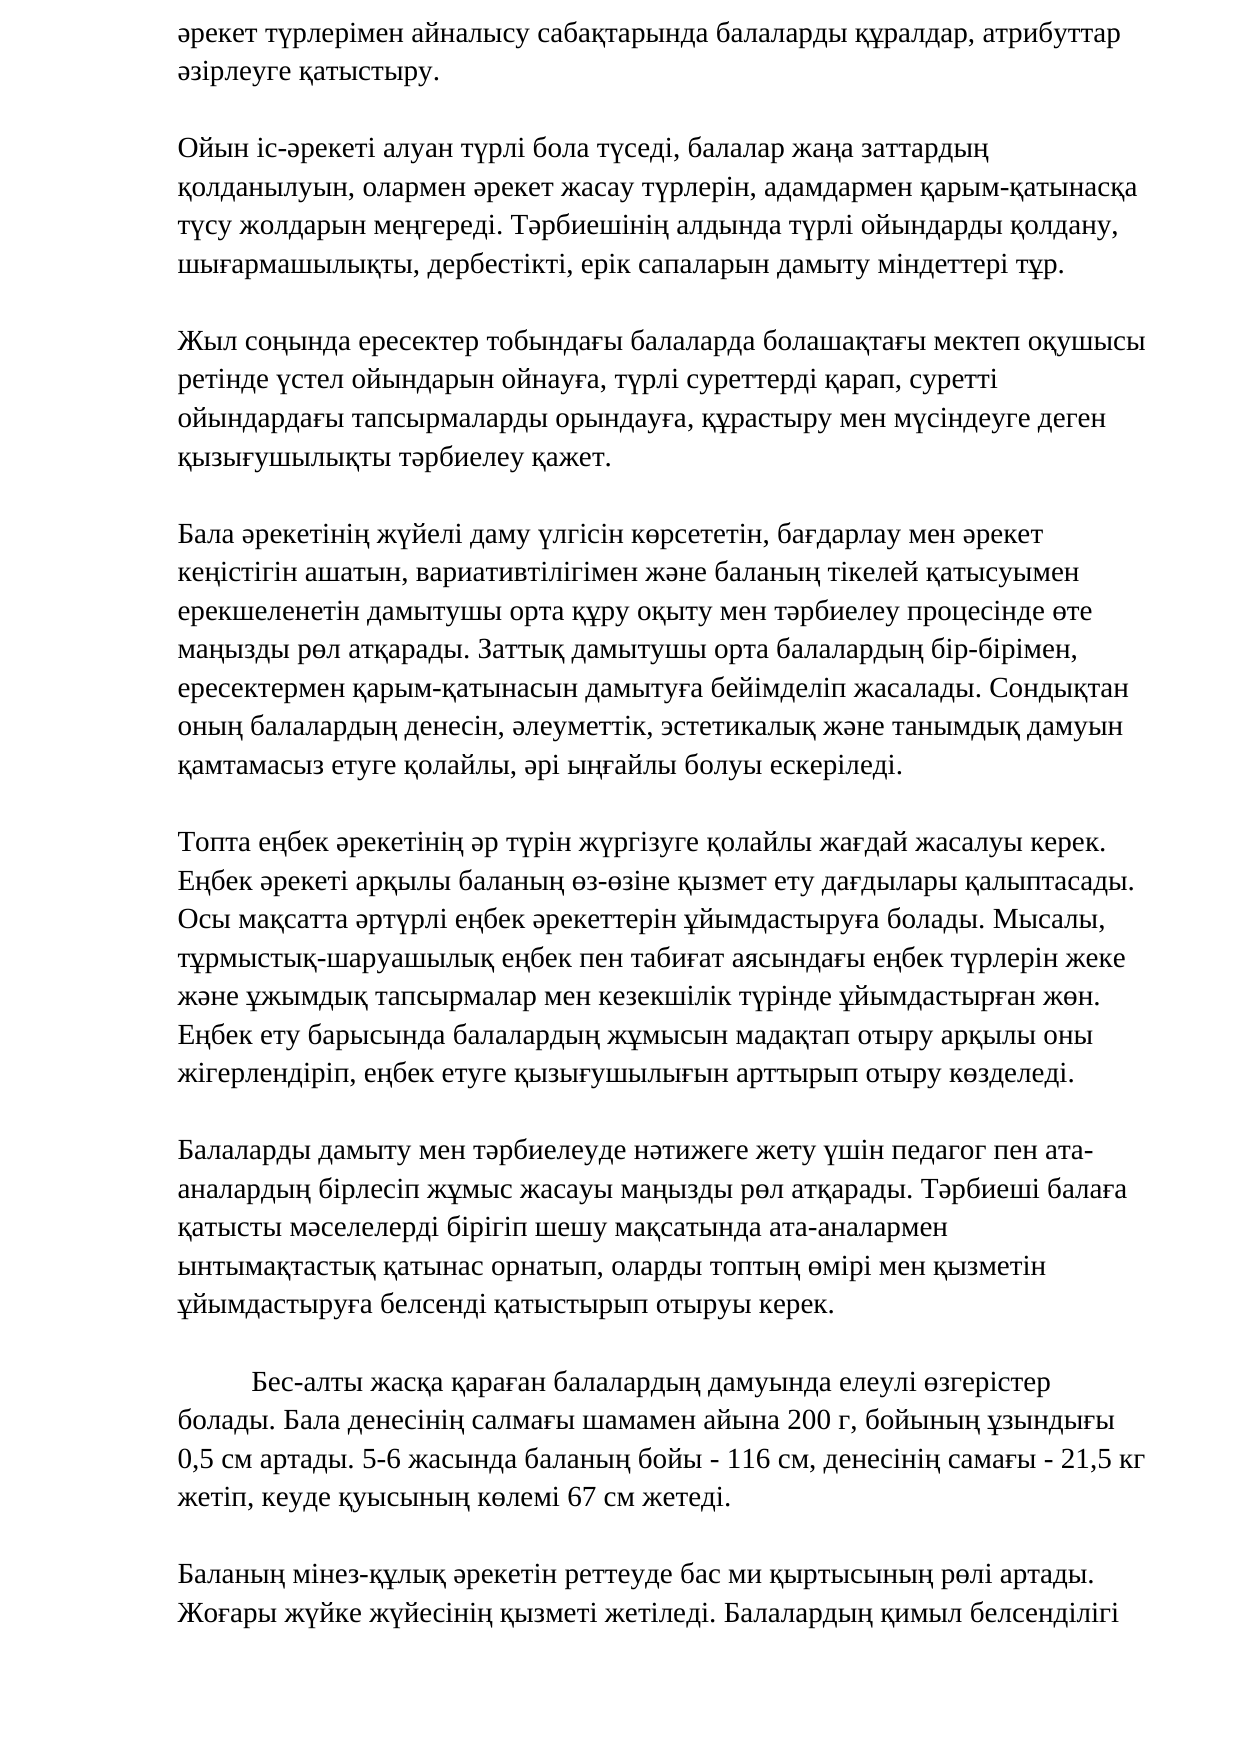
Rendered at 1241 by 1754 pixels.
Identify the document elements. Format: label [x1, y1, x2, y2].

text [177, 15, 1152, 1628]
